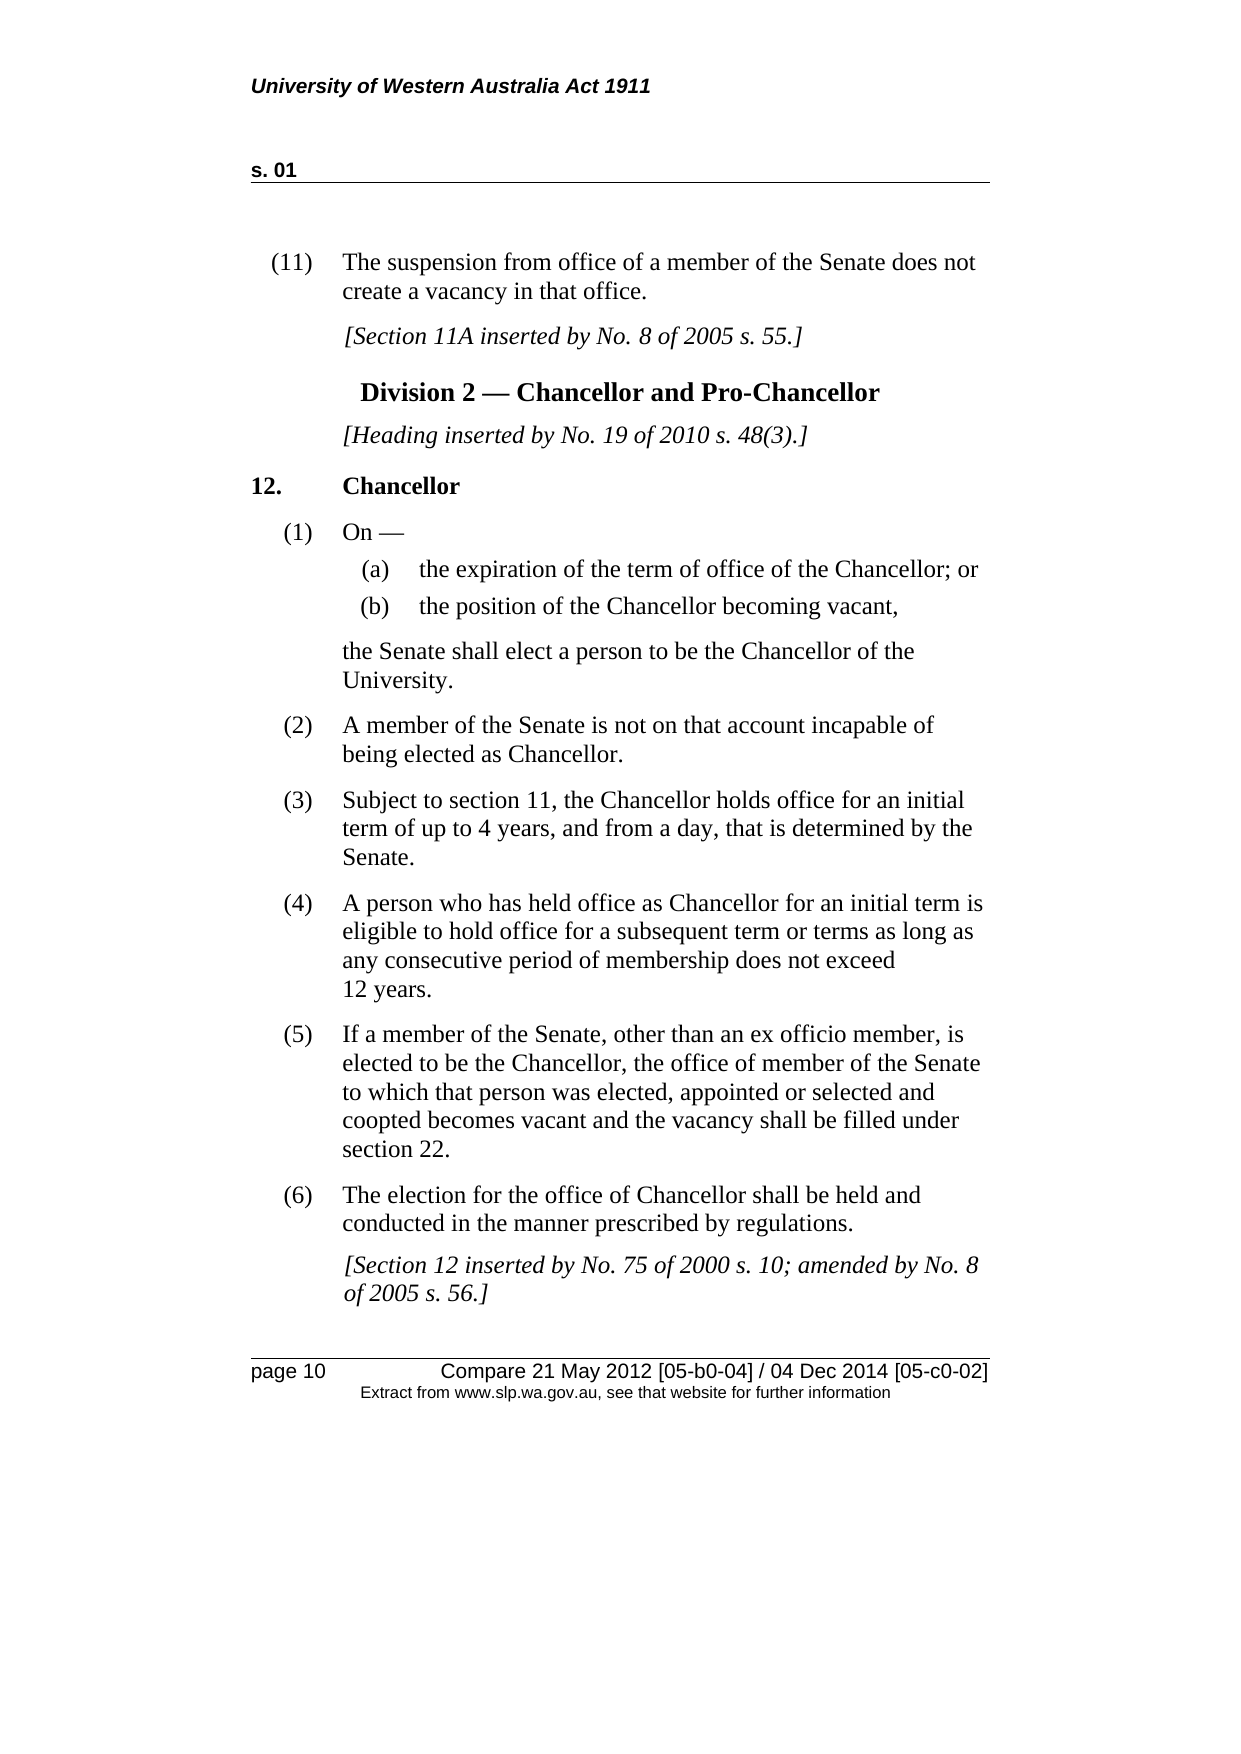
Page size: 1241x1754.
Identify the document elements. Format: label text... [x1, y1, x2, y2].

text (a) the expiration of the term of office of the Chancellor; or [251, 554, 990, 583]
text the Senate shall elect a person to be the Chancellor of the University. [251, 636, 990, 694]
text (4) A person who has held office as Chancellor for an initial term is eligible to hold office for a subsequent term or terms as long as any consecutive period of membership does not exceed 12 years. [251, 888, 990, 1003]
text (2) A member of the Senate is not on that account incapable of being elected as Chancellor. [251, 711, 990, 768]
text (5) If a member of the Senate, other than an ex officio member, is elected to be the Chancellor, the office of member of the Senate to which that person was elected, appointed or selected and coopted becomes vacant and the vacancy shall be filled under section 22. [251, 1019, 990, 1163]
text (b) the position of the Chancellor becoming vacant, [251, 591, 990, 620]
text [Section 12 inserted by No. 75 of 2000 s. 10; amended by No. 8 of 2005 s. 56.] [251, 1250, 990, 1307]
subtitle Division 2 — Chancellor and Pro-Chancellor [251, 376, 990, 407]
text (11) The suspension from office of a member of the Senate does not create a vacancy in that office. [251, 247, 990, 305]
text (3) Subject to section 11, the Chancellor holds office for an initial term of up to 4 years, and from a day, that is determined by the Senate. [251, 785, 990, 871]
text (1) On — [251, 517, 990, 546]
text [Section 11A inserted by No. 8 of 2005 s. 55.] [251, 317, 990, 351]
text (6) The election for the office of Chancellor shall be held and conducted in the manner prescribed by regulations. [251, 1180, 990, 1237]
subtitle [Heading inserted by No. 19 of 2010 s. 48(3).] [251, 420, 990, 448]
subtitle 12. Chancellor [251, 471, 990, 500]
